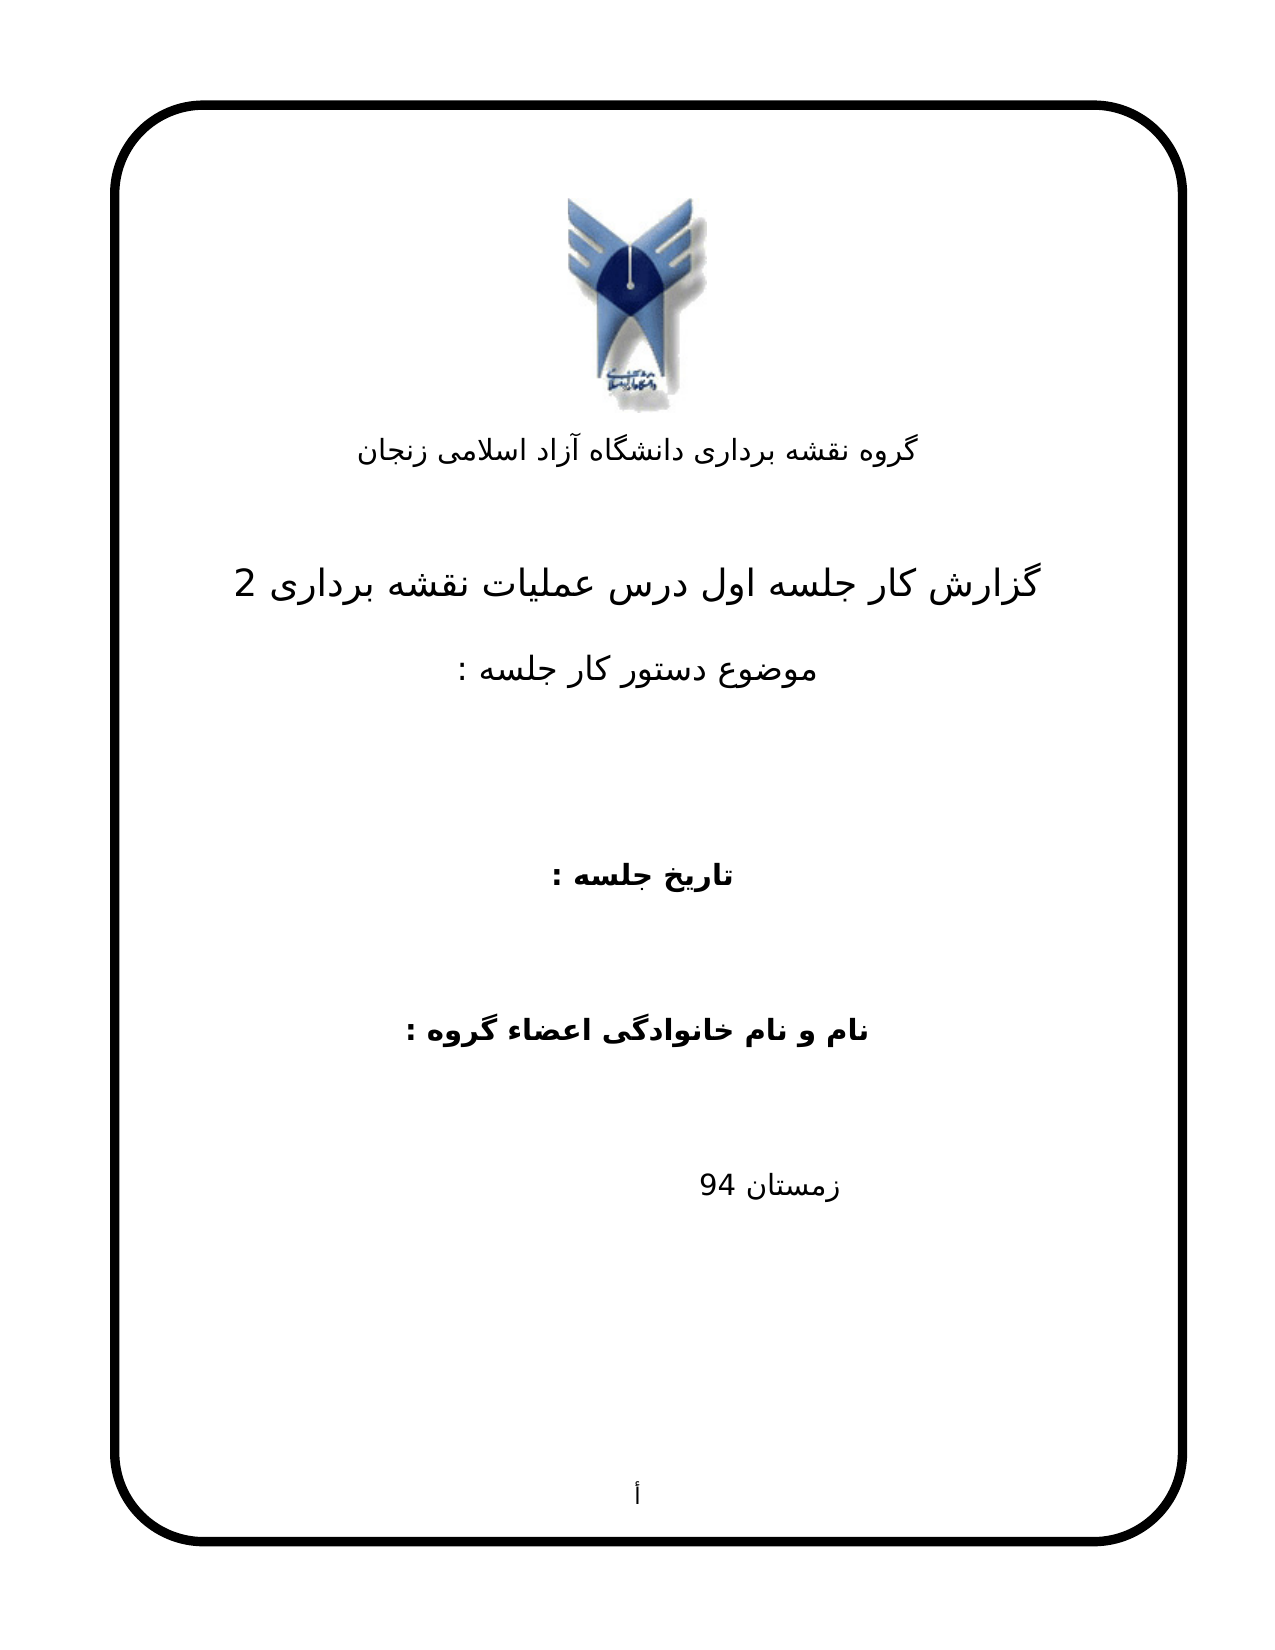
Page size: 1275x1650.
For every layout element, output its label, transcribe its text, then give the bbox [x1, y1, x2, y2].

text نام و نام خانوادگی اعضاء گروه : [150, 1014, 1125, 1048]
text تاریخ جلسه : [150, 859, 1125, 893]
text زمستان 94 [150, 1168, 1125, 1202]
text موضوع دستور کار جلسه : [150, 649, 1125, 688]
text گزارش کار جلسه اول درس عملیات نقشه برداری 2 [150, 561, 1125, 605]
picture [567, 198, 707, 413]
text گروه نقشه برداری دانشگاه آزاد اسلامی زنجان [150, 433, 1125, 467]
